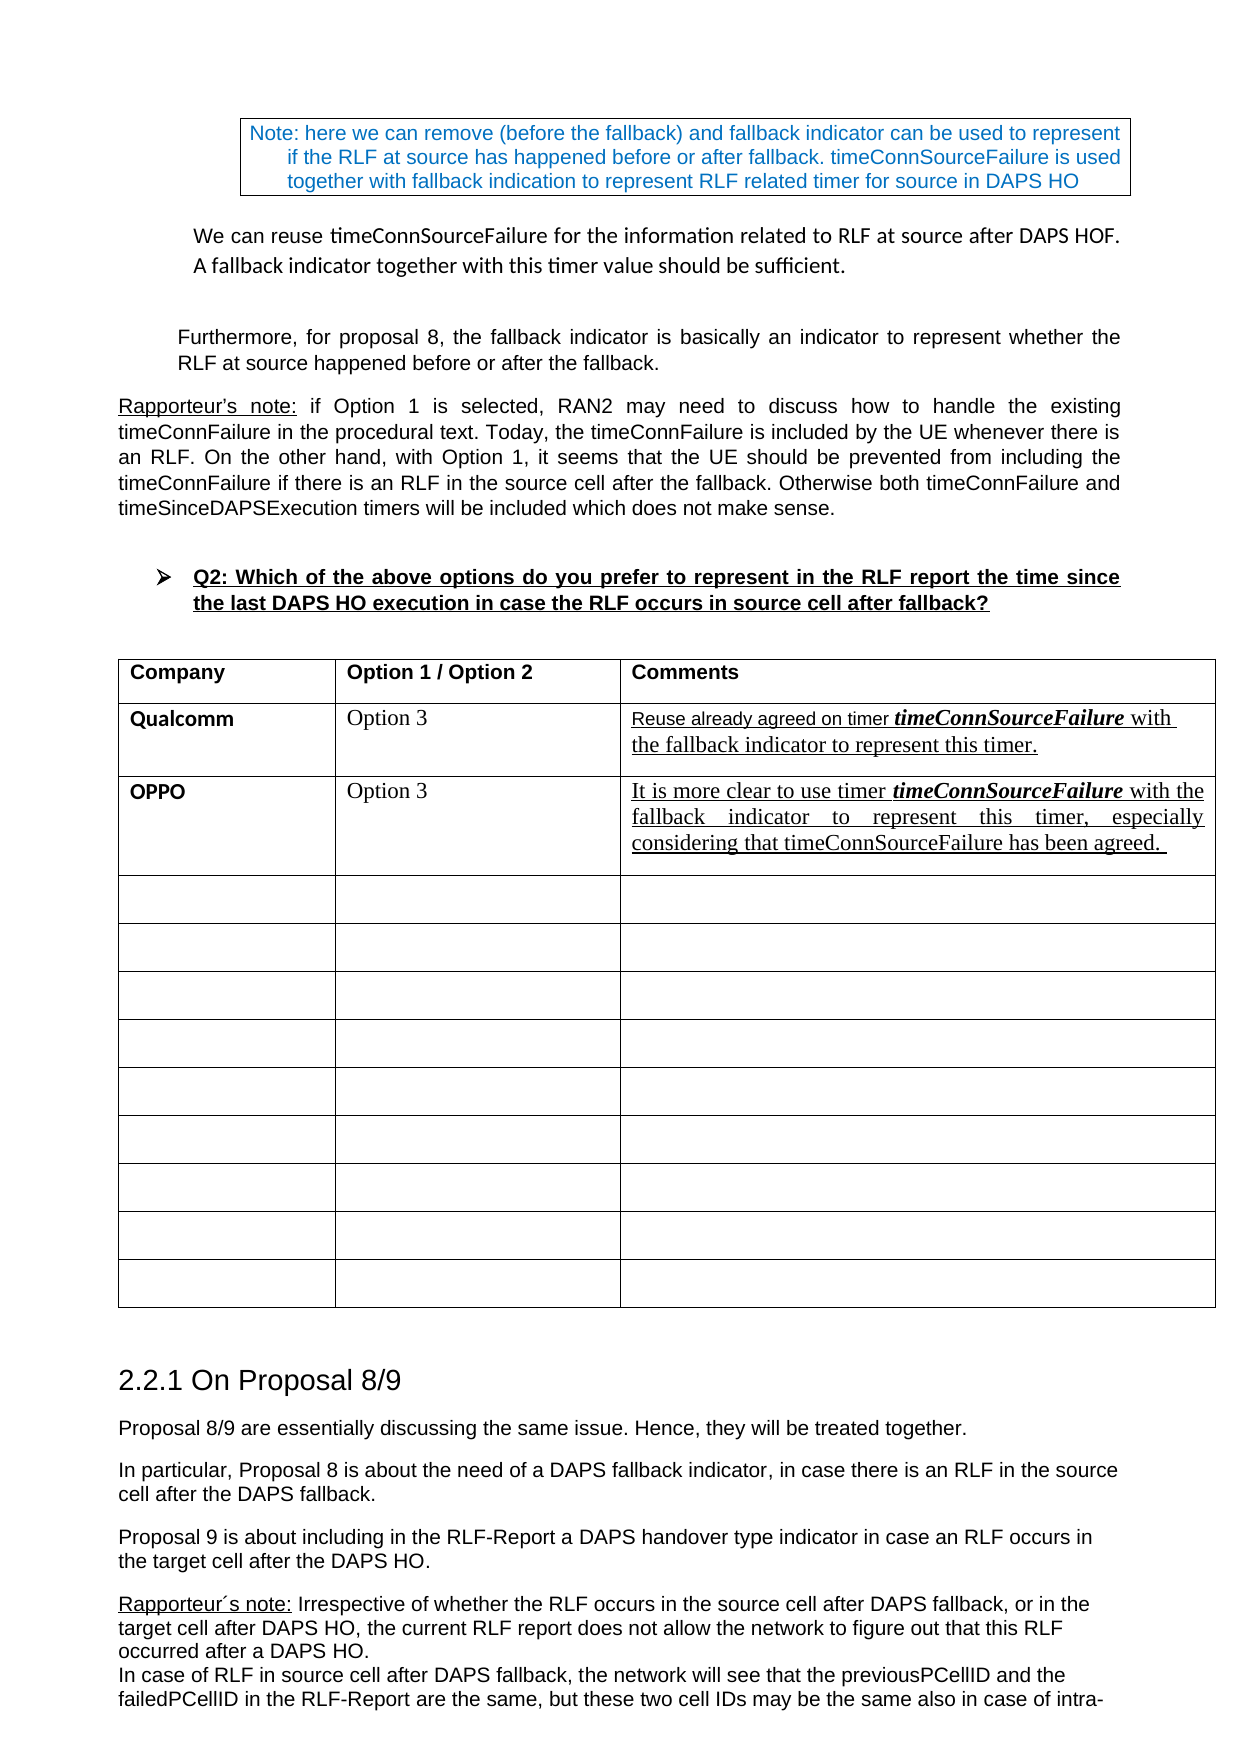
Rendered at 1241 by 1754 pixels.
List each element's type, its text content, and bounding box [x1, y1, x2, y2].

list Q2: Which of the above options do you prefer to represent in the RLF report the time since the last DAPS HO execution in case the RLF occurs in source cell after fallback? [156, 565, 1122, 614]
text Proposal 8/9 are essentially discussing the same issue. Hence, they will be treated together. [118, 1415, 1122, 1439]
table_cell [119, 876, 335, 923]
list We can reuse timeConnSourceFailure for the information related to RLF at source after DAPS HOF. A fallback indicator together with this timer value should be sufficient. [193, 222, 1122, 279]
text In particular, Proposal 8 is about the need of a DAPS fallback indicator, in case there is an RLF in the source cell after the DAPS fallback. [118, 1458, 1122, 1506]
table_cell [119, 924, 335, 971]
text Furthermore, for proposal 8, the fallback indicator is basically an indicator to represent whether the RLF at source happened before or after the fallback. [177, 325, 1122, 374]
table_cell Qualcomm [119, 704, 335, 776]
table_header Company [119, 660, 335, 703]
table_cell [336, 1116, 620, 1163]
table_cell [621, 1212, 1215, 1259]
table_cell [336, 1212, 620, 1259]
text Note: here we can remove (before the fallback) and fallback indicator can be used to represent if the RLF at source has happened before or after fallback. timeConnSourceFailure is used together with fallback indication to represent RLF related timer for source in DAPS HO [241, 119, 1130, 195]
table_cell [119, 1212, 335, 1259]
table_cell [621, 1260, 1215, 1307]
table_cell [119, 1068, 335, 1115]
table_cell Option 3 [336, 704, 620, 776]
table_cell [336, 1020, 620, 1067]
table_cell [621, 1116, 1215, 1163]
table_cell Reuse already agreed on timer timeConnSourceFailure with the fallback indicator to represent this timer. [621, 704, 1215, 776]
subtitle 2.2.1 On Proposal 8/9 [118, 1363, 1122, 1397]
table_cell [621, 972, 1215, 1019]
table_header Comments [621, 660, 1215, 703]
table_cell [621, 924, 1215, 971]
table_cell [336, 1260, 620, 1307]
table_header Option 1 / Option 2 [336, 660, 620, 703]
table_cell [336, 1068, 620, 1115]
table_cell [119, 1020, 335, 1067]
table_cell [621, 1164, 1215, 1211]
table_cell [119, 972, 335, 1019]
table_cell [336, 1164, 620, 1211]
table_cell [336, 972, 620, 1019]
text Proposal 9 is about including in the RLF-Report a DAPS handover type indicator in case an RLF occurs in the target cell after the DAPS HO. [118, 1525, 1122, 1573]
table_cell [119, 1260, 335, 1307]
table_cell [336, 924, 620, 971]
table_cell Option 3 [336, 777, 620, 874]
table_cell [336, 876, 620, 923]
table_cell [119, 1116, 335, 1163]
table_cell [119, 1164, 335, 1211]
table_cell [621, 876, 1215, 923]
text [118, 1591, 1122, 1711]
table_cell [621, 1020, 1215, 1067]
table_cell It is more clear to use timer timeConnSourceFailure with the fallback indicator to represent this timer, especially considering that timeConnSourceFailure has been agreed. [621, 777, 1215, 874]
table_cell [621, 1068, 1215, 1115]
text Rapporteur’s note: if Option 1 is selected, RAN2 may need to discuss how to handle the existing timeConnFailure in the procedural text. Today, the timeConnFailure is included by the UE whenever there is an RLF. On the other hand, with Option 1, it seems that the UE should be prevented from including the timeConnFailure if there is an RLF in the source cell after the fallback. Otherwise both timeConnFailure and timeSinceDAPSExecution timers will be included which does not make sense. [118, 394, 1122, 519]
table_cell OPPO [119, 777, 335, 874]
